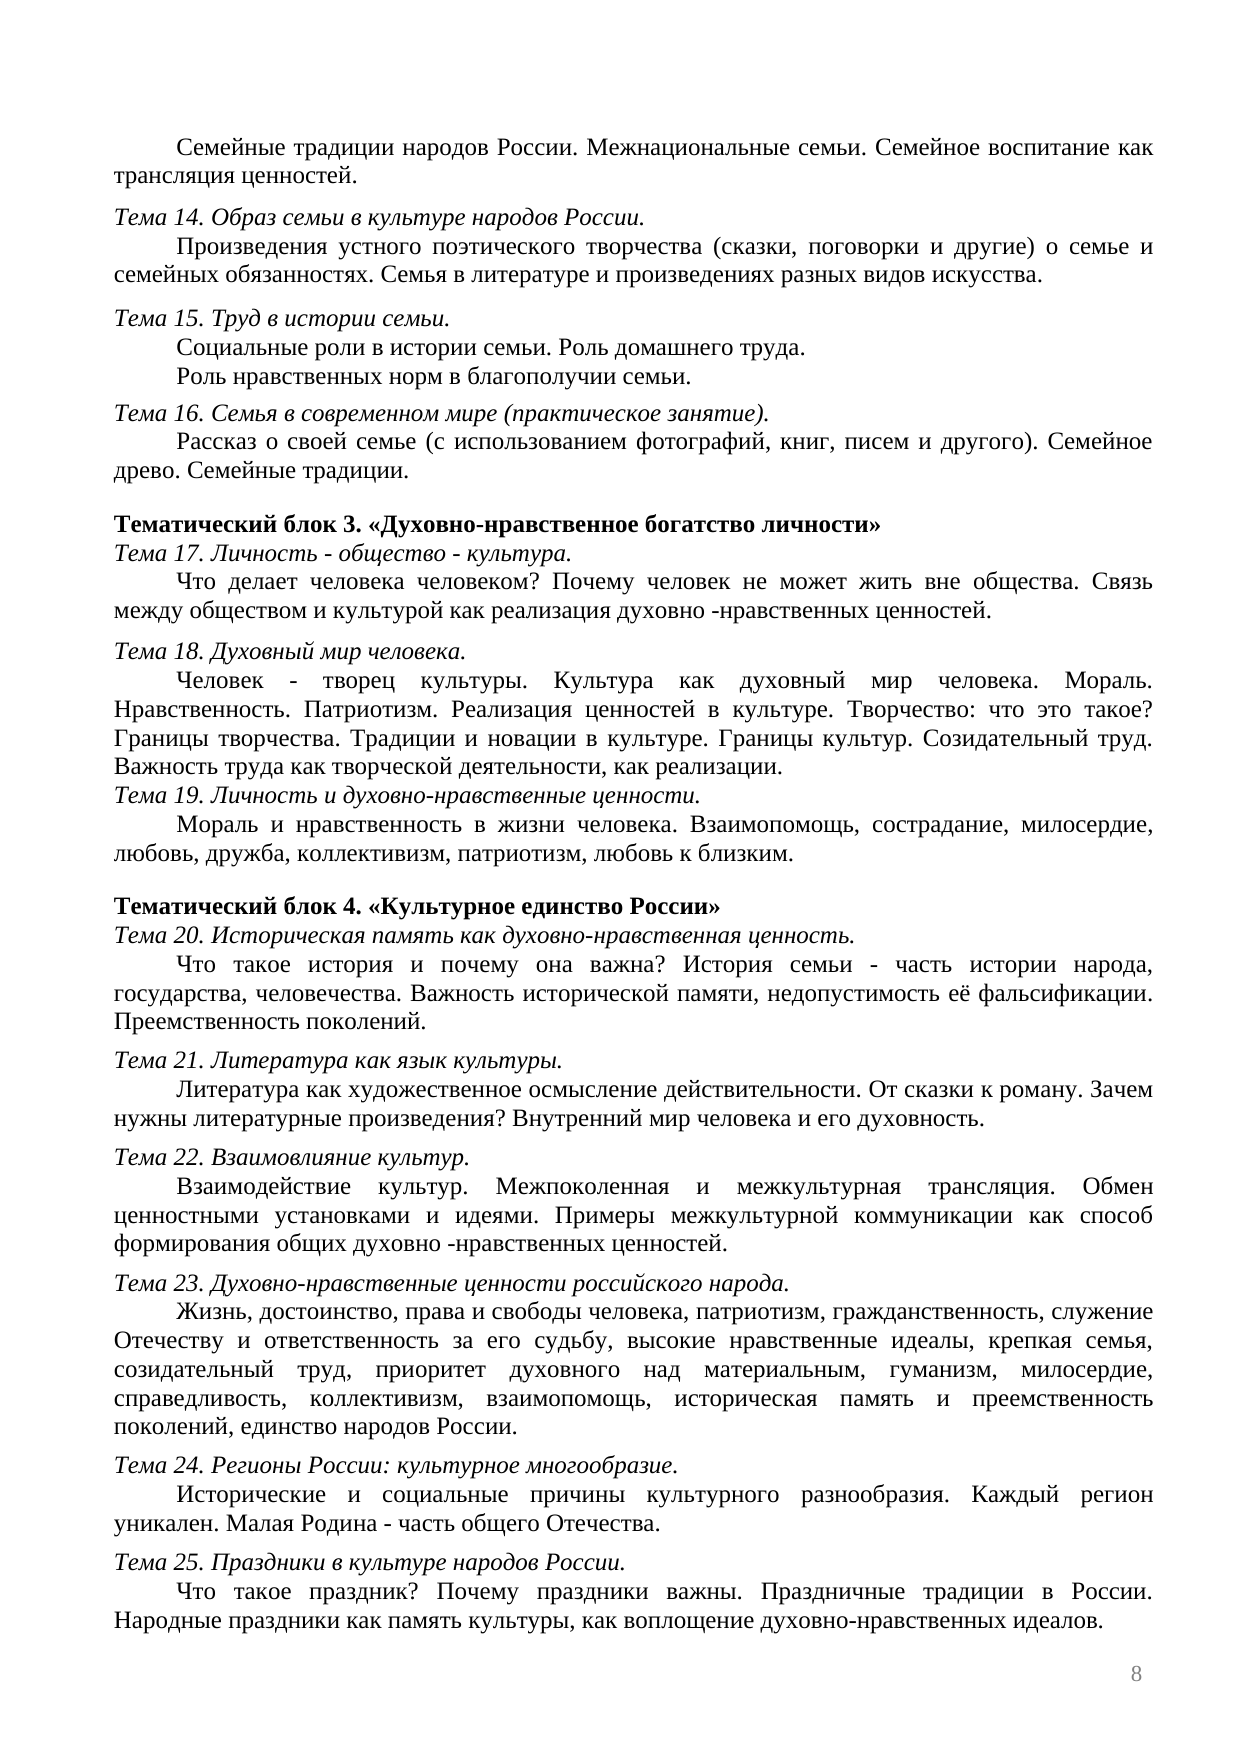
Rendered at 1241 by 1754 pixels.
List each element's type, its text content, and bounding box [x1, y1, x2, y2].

text Тема 17. Личность - общество - культура. [114, 538, 1154, 566]
text Что такое праздник? Почему праздники важны. Праздничные традиции в России. Народные праздники как память культуры, как воплощение духовно-нравственных идеалов. [114, 1576, 1154, 1633]
text Человек - творец культуры. Культура как духовный мир человека. Мораль. Нравственность. Патриотизм. Реализация ценностей в культуре. Творчество: что это такое? Границы творчества. Традиции и новации в культуре. Границы культур. Созидательный труд. Важность труда как творческой деятельности, как реализации. [114, 665, 1154, 780]
text Тема 14. Образ семьи в культуре народов России. [114, 202, 1154, 231]
text Тема 16. Семья в современном мире (практическое занятие). [114, 398, 1154, 426]
text Тема 22. Взаимовлияние культур. [114, 1142, 1154, 1171]
text Тема 20. Историческая память как духовно-нравственная ценность. [114, 920, 1154, 949]
text Взаимодействие культур. Межпоколенная и межкультурная трансляция. Обмен ценностными установками и идеями. Примеры межкультурной коммуникации как способ формирования общих духовно -нравственных ценностей. [114, 1171, 1154, 1257]
text Литература как художественное осмысление действительности. От сказки к роману. Зачем нужны литературные произведения? Внутренний мир человека и его духовность. [114, 1074, 1154, 1132]
text Тема 18. Духовный мир человека. [114, 636, 1154, 665]
text Тематический блок 4. «Культурное единство России» [114, 891, 1154, 920]
text Роль нравственных норм в благополучии семьи. [114, 361, 1154, 389]
text Рассказ о своей семье (с использованием фотографий, книг, писем и другого). Семейное древо. Семейные традиции. [114, 426, 1154, 484]
text Тема 24. Регионы России: культурное многообразие. [114, 1451, 1154, 1479]
text Социальные роли в истории семьи. Роль домашнего труда. [114, 332, 1154, 361]
text Тема 21. Литература как язык культуры. [114, 1046, 1154, 1074]
text Произведения устного поэтического творчества (сказки, поговорки и другие) о семье и семейных обязанностях. Семья в литературе и произведениях разных видов искусства. [114, 231, 1154, 288]
text Тема 15. Труд в истории семьи. [114, 303, 1154, 332]
text Жизнь, достоинство, права и свободы человека, патриотизм, гражданственность, служение Отечеству и ответственность за его судьбу, высокие нравственные идеалы, крепкая семья, созидательный труд, приоритет духовного над материальным, гуманизм, милосердие, справедливость, коллективизм, взаимопомощь, историческая память и преемственность поколений, единство народов России. [114, 1296, 1154, 1440]
text Тематический блок 3. «Духовно-нравственное богатство личности» [114, 509, 1154, 538]
text Исторические и социальные причины культурного разнообразия. Каждый регион уникален. Малая Родина - часть общего Отечества. [114, 1479, 1154, 1537]
text Тема 25. Праздники в культуре народов России. [114, 1547, 1154, 1576]
text Что такое история и почему она важна? История семьи - часть истории народа, государства, человечества. Важность исторической памяти, недопустимость её фальсификации. Преемственность поколений. [114, 949, 1154, 1035]
text Семейные традиции народов России. Межнациональные семьи. Семейное воспитание как трансляция ценностей. [114, 132, 1154, 189]
text Тема 19. Личность и духовно-нравственные ценности. [114, 780, 1154, 809]
text Тема 23. Духовно-нравственные ценности российского народа. [114, 1268, 1154, 1296]
text Мораль и нравственность в жизни человека. Взаимопомощь, сострадание, милосердие, любовь, дружба, коллективизм, патриотизм, любовь к близким. [114, 809, 1154, 866]
text Что делает человека человеком? Почему человек не может жить вне общества. Связь между обществом и культурой как реализация духовно -нравственных ценностей. [114, 566, 1154, 624]
